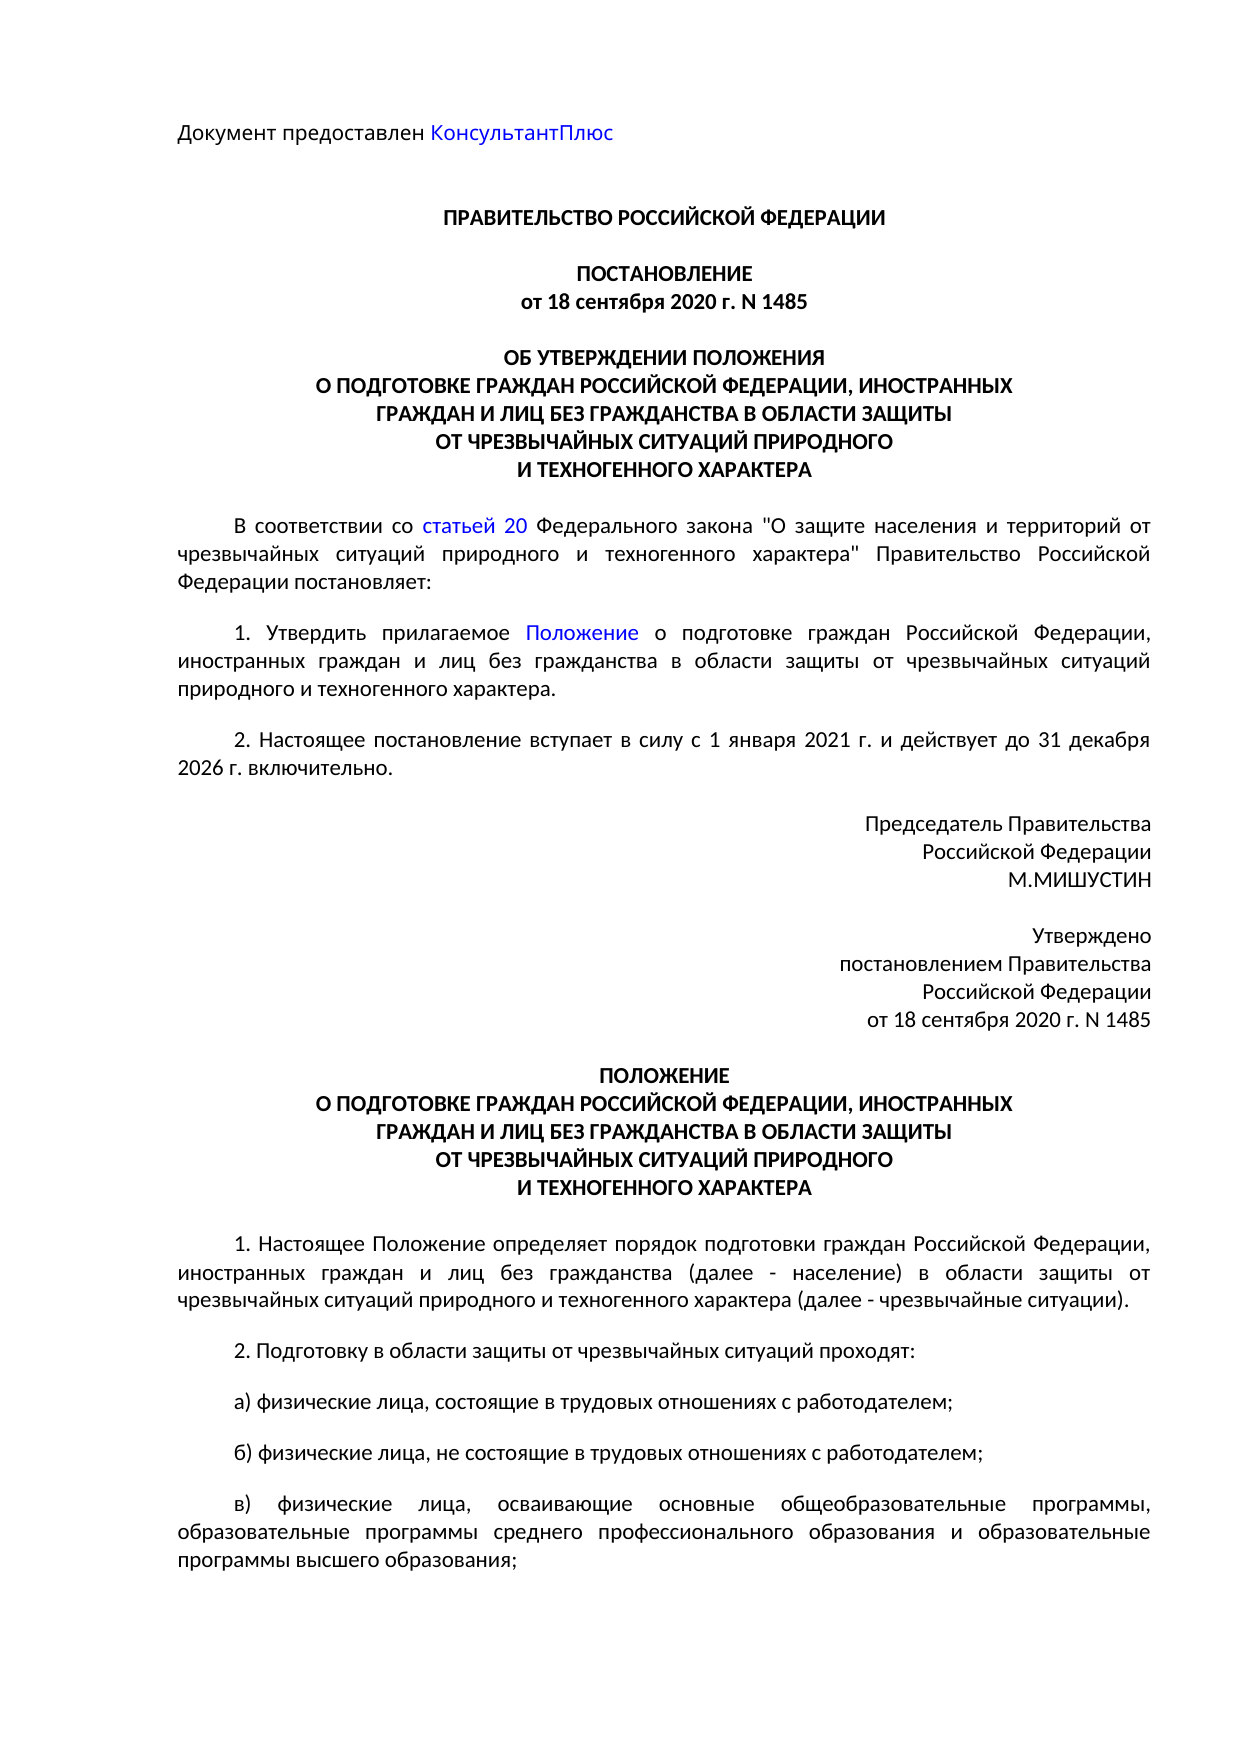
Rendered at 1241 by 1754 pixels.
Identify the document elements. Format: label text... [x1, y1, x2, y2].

text от 18 сентября 2020 г. N 1485 [177, 1005, 1152, 1033]
text 2. Подготовку в области защиты от чрезвычайных ситуаций проходят: [177, 1337, 1152, 1364]
title ОТ ЧРЕЗВЫЧАЙНЫХ СИТУАЦИЙ ПРИРОДНОГО [177, 427, 1152, 455]
title ПОСТАНОВЛЕНИЕ [177, 259, 1152, 287]
text б) физические лица, не состоящие в трудовых отношениях с работодателем; [177, 1438, 1152, 1466]
title ОТ ЧРЕЗВЫЧАЙНЫХ СИТУАЦИЙ ПРИРОДНОГО [177, 1146, 1152, 1173]
text 2. Настоящее постановление вступает в силу с 1 января 2021 г. и действует до 31 декабря 2026 г. включительно. [177, 725, 1152, 781]
title ОБ УТВЕРЖДЕНИИ ПОЛОЖЕНИЯ [177, 343, 1152, 371]
title И ТЕХНОГЕННОГО ХАРАКТЕРА [177, 455, 1152, 483]
text а) физические лица, состоящие в трудовых отношениях с работодателем; [177, 1387, 1152, 1416]
title от 18 сентября 2020 г. N 1485 [177, 287, 1152, 315]
text Председатель Правительства [177, 809, 1152, 837]
title О ПОДГОТОВКЕ ГРАЖДАН РОССИЙСКОЙ ФЕДЕРАЦИИ, ИНОСТРАННЫХ [177, 1089, 1152, 1117]
title О ПОДГОТОВКЕ ГРАЖДАН РОССИЙСКОЙ ФЕДЕРАЦИИ, ИНОСТРАННЫХ [177, 371, 1152, 399]
title ГРАЖДАН И ЛИЦ БЕЗ ГРАЖДАНСТВА В ОБЛАСТИ ЗАЩИТЫ [177, 1117, 1152, 1146]
title И ТЕХНОГЕННОГО ХАРАКТЕРА [177, 1173, 1152, 1202]
text 1. Утвердить прилагаемое Положение о подготовке граждан Российской Федерации, иностранных граждан и лиц без гражданства в области защиты от чрезвычайных ситуаций природного и техногенного характера. [177, 618, 1152, 702]
text М.МИШУСТИН [177, 865, 1152, 893]
title ПОЛОЖЕНИЕ [177, 1061, 1152, 1089]
text Российской Федерации [177, 837, 1152, 865]
text Утверждено [177, 921, 1152, 949]
title ПРАВИТЕЛЬСТВО РОССИЙСКОЙ ФЕДЕРАЦИИ [177, 203, 1152, 231]
title ГРАЖДАН И ЛИЦ БЕЗ ГРАЖДАНСТВА В ОБЛАСТИ ЗАЩИТЫ [177, 399, 1152, 427]
text Российской Федерации [177, 977, 1152, 1005]
text В соответствии со статьей 20 Федерального закона "О защите населения и территорий от чрезвычайных ситуаций природного и техногенного характера" Правительство Российской Федерации постановляет: [177, 511, 1152, 595]
text постановлением Правительства [177, 949, 1152, 977]
title Документ предоставлен КонсультантПлюс [177, 118, 1152, 175]
text 1. Настоящее Положение определяет порядок подготовки граждан Российской Федерации, иностранных граждан и лиц без гражданства (далее - население) в области защиты от чрезвычайных ситуаций природного и техногенного характера (далее - чрезвычайные ситуации). [177, 1229, 1152, 1314]
text в) физические лица, осваивающие основные общеобразовательные программы, образовательные программы среднего профессионального образования и образовательные программы высшего образования; [177, 1489, 1152, 1573]
